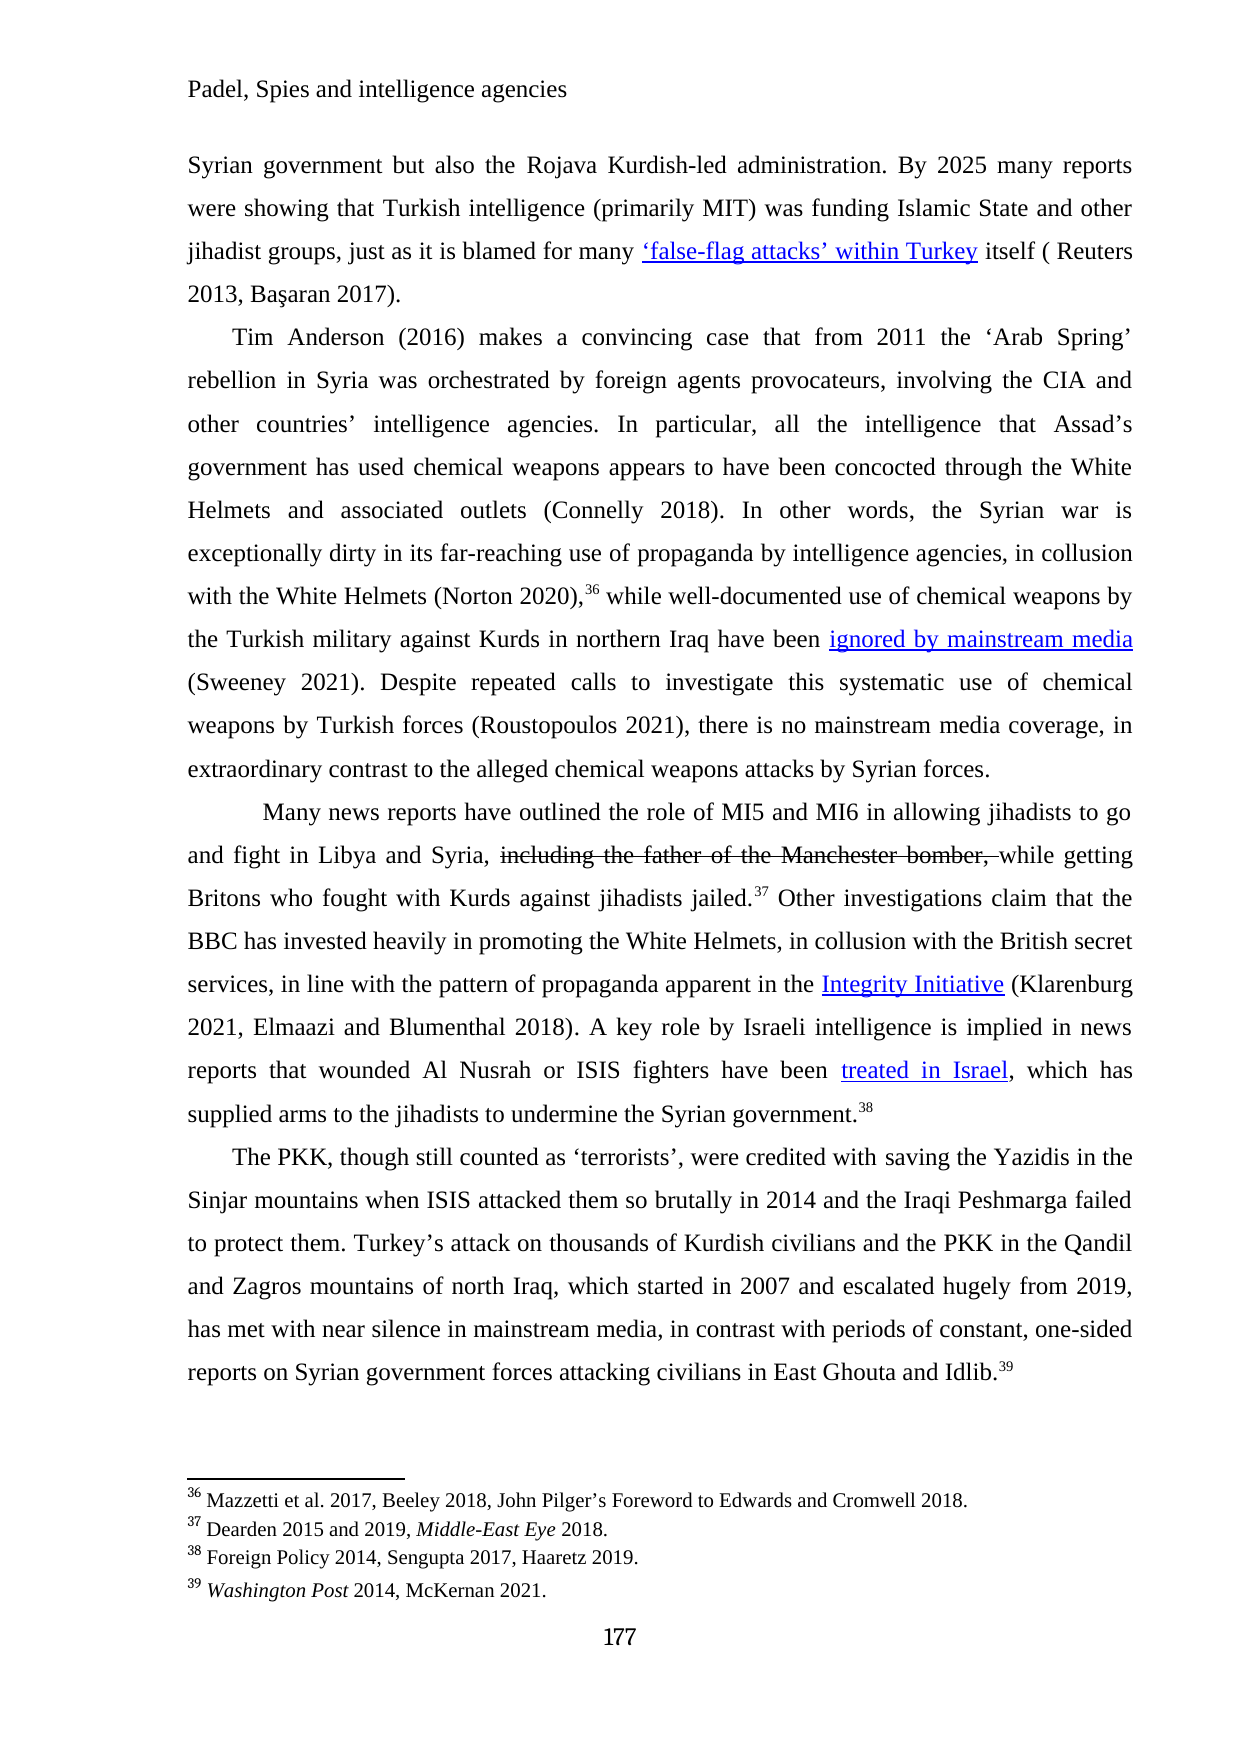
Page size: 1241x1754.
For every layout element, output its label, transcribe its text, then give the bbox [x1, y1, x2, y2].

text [187, 150, 1133, 308]
text Tim Anderson (2016) makes a convincing case that from 2011 the ‘Arab Spring’ rebellion in Syria was orchestrated by foreign agents provocateurs, involving the CIA and other countries’ intelligence agencies. In particular, all the intelligence that Assad’s government has used chemical weapons appears to have been concocted through the White Helmets and associated outlets (Connelly 2018). In other words, the Syrian war is exceptionally dirty in its far-reaching use of propaganda by intelligence agencies, in collusion with the White Helmets (Norton 2020), while well-documented use of chemical weapons by the Turkish military against Kurds in northern Iraq have been ignored by mainstream media (Sweeney 2021). Despite repeated calls to investigate this systematic use of chemical weapons by Turkish forces (Roustopoulos 2021), there is no mainstream media coverage, in extraordinary contrast to the alleged chemical weapons attacks by Syrian forces. [187, 322, 1133, 782]
text The PKK, though still counted as ‘terrorists’, were credited with saving the Yazidis in the Sinjar mountains when ISIS attacked them so brutally in 2014 and the Iraqi Peshmarga failed to protect them. Turkey’s attack on thousands of Kurdish civilians and the PKK in the Qandil and Zagros mountains of north Iraq, which started in 2007 and escalated hugely from 2019, has met with near silence in mainstream media, in contrast with periods of constant, one-sided reports on Syrian government forces attacking civilians in East Ghouta and Idlib. [187, 1142, 1133, 1386]
text Many news reports have outlined the role of MI5 and MI6 in allowing jihadists to go and fight in Libya and Syria, including the father of the Manchester bomber, while getting Britons who fought with Kurds against jihadists jailed. Other investigations claim that the BBC has invested heavily in promoting the White Helmets, in collusion with the British secret services, in line with the pattern of propaganda apparent in the Integrity Initiative (Klarenburg 2021, Elmaazi and Blumenthal 2018). A key role by Israeli intelligence is implied in news reports that wounded Al Nusrah or ISIS fighters have been treated in Israel, which has supplied arms to the jihadists to undermine the Syrian government. [187, 797, 1133, 1127]
